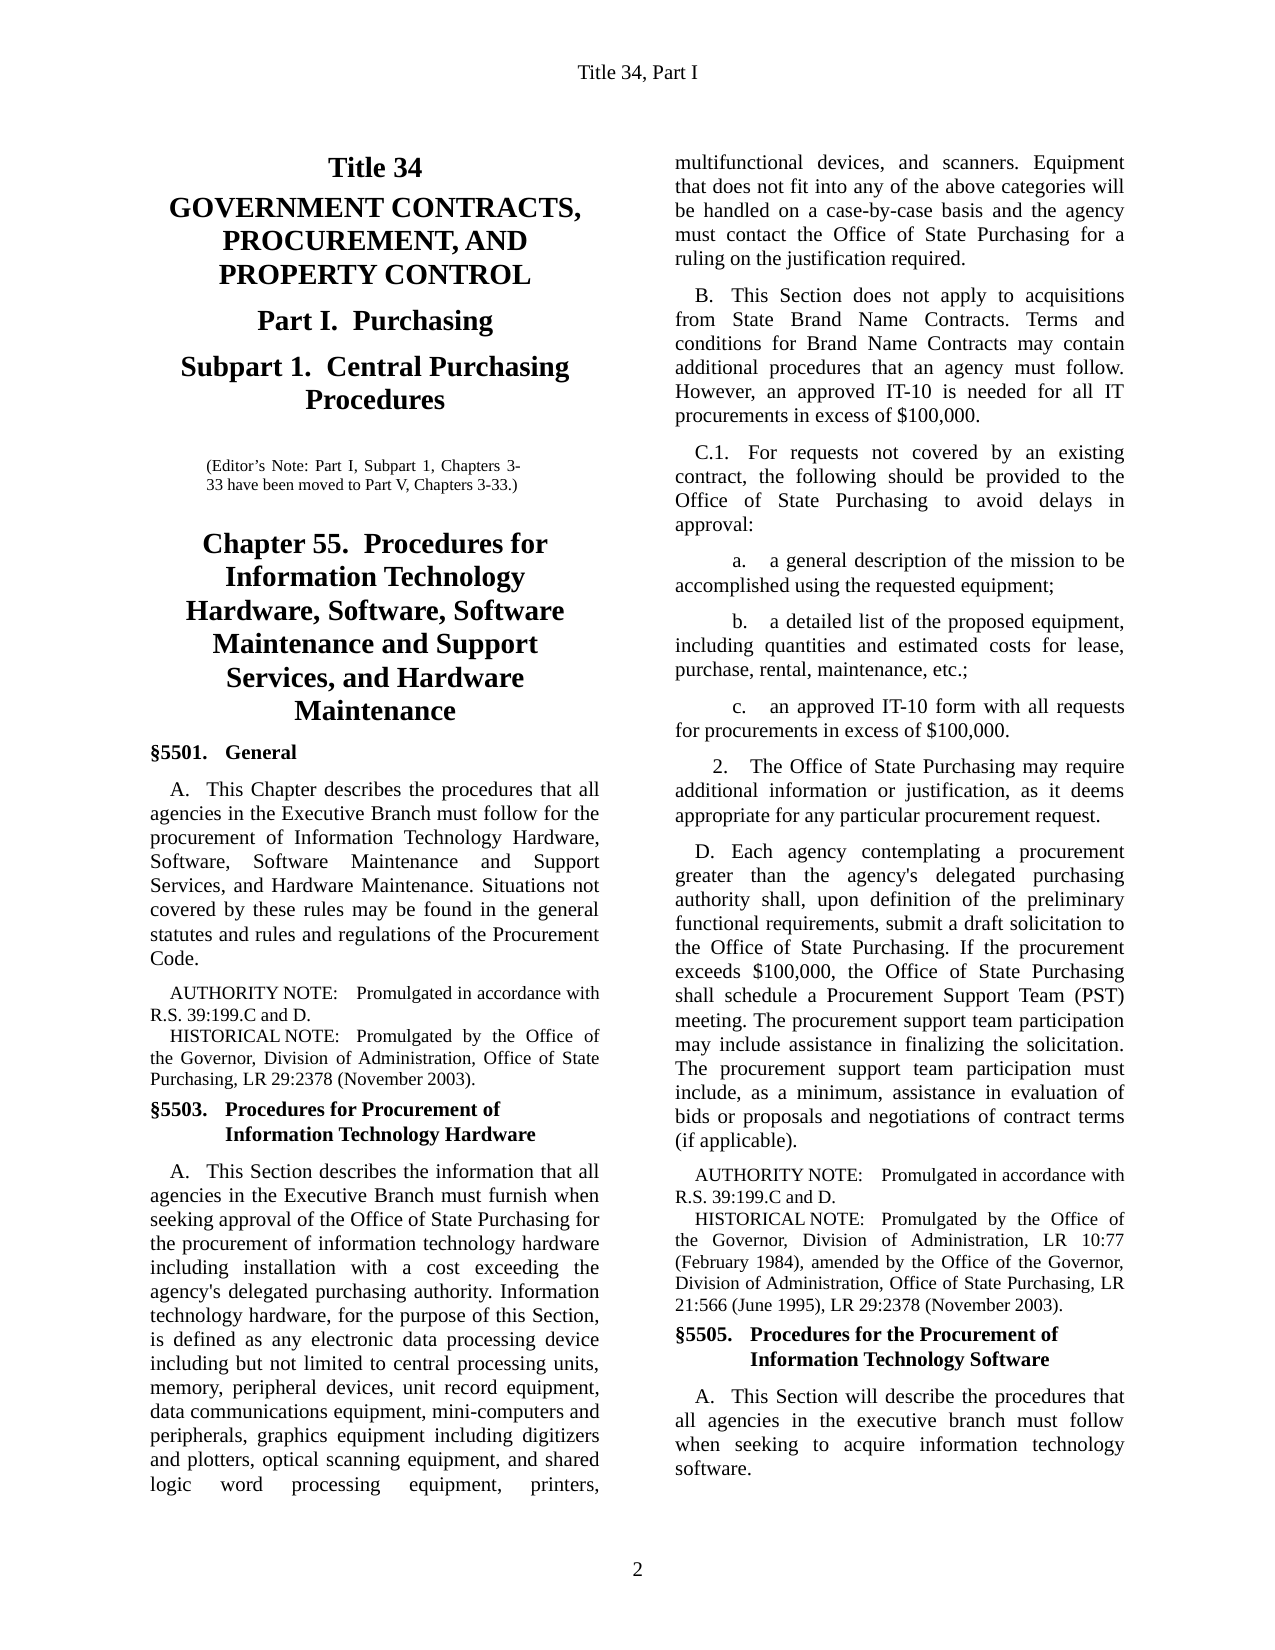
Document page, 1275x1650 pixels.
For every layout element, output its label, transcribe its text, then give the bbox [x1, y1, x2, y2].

text Subpart 1. Central Purchasing Procedures [165, 349, 585, 449]
text A. This Section describes the information that all agencies in the Executive Branch must furnish when seeking approval of the Office of State Purchasing for the procurement of information technology hardware including installation with a cost exceeding the agency's delegated purchasing authority. Information technology hardware, for the purpose of this Section, is defined as any electronic data processing device including but not limited to central processing units, memory, peripheral devices, unit record equipment, data communications equipment, mini-computers and peripherals, graphics equipment including digitizers and plotters, optical scanning equipment, and shared logic word processing equipment, printers, multifunctional devices, and scanners. Equipment that does not fit into any of the above categories will be handled on a case-by-case basis and the agency must contact the Office of State Purchasing for a ruling on the justification required. [150, 1159, 600, 1496]
title Title 34 [150, 150, 600, 183]
text a. a general description of the mission to be accomplished using the requested equipment; [675, 548, 1125, 597]
text AUTHORITY NOTE: Promulgated in accordance with R.S. 39:199.C and D. [675, 1164, 1125, 1207]
text c. an approved IT-10 form with all requests for procurements in excess of $100,000. [675, 694, 1125, 742]
text C.1. For requests not covered by an existing contract, the following should be provided to the Office of State Purchasing to avoid delays in approval: [675, 440, 1125, 536]
text Chapter 55. Procedures for Information Technology Hardware, Software, Software Maintenance and Support Services, and Hardware Maintenance [165, 526, 585, 727]
text HISTORICAL NOTE: Promulgated by the Office of the Governor, Division of Administration, Office of State Purchasing, LR 29:2378 (November 2003). [150, 1025, 600, 1090]
text AUTHORITY NOTE: Promulgated in accordance with R.S. 39:199.C and D. [150, 982, 600, 1025]
title GOVERNMENT CONTRACTS, PROCUREMENT, AND PROPERTY CONTROL [165, 190, 585, 290]
text §5501. General [150, 739, 600, 764]
text HISTORICAL NOTE: Promulgated by the Office of the Governor, Division of Administration, LR 10:77 (February 1984), amended by the Office of the Governor, Division of Administration, Office of State Purchasing, LR 21:566 (June 1995), LR 29:2378 (November 2003). [675, 1207, 1125, 1315]
text B. This Section does not apply to acquisitions from State Brand Name Contracts. Terms and conditions for Brand Name Contracts may contain additional procedures that an agency must follow. However, an approved IT-10 is needed for all IT procurements in excess of $100,000. [675, 283, 1125, 427]
text 2. The Office of State Purchasing may require additional information or justification, as it deems appropriate for any particular procurement request. [675, 754, 1125, 827]
text b. a detailed list of the proposed equipment, including quantities and estimated costs for lease, purchase, rental, maintenance, etc.; [675, 609, 1125, 681]
text (Editor’s Note: Part I, Subpart 1, Chapters 3-33 have been moved to Part V, Chapters 3-33.) [206, 456, 521, 494]
text §5505. Procedures for the Procurement of Information Technology Software [675, 1322, 1125, 1372]
text A. This Chapter describes the procedures that all agencies in the Executive Branch must follow for the procurement of Information Technology Hardware, Software, Software Maintenance and Support Services, and Hardware Maintenance. Situations not covered by these rules may be found in the general statutes and rules and regulations of the Procurement Code. [150, 777, 600, 969]
text D. Each agency contemplating a procurement greater than the agency's delegated purchasing authority shall, upon definition of the preliminary functional requirements, submit a draft solicitation to the Office of State Purchasing. If the procurement exceeds $100,000, the Office of State Purchasing shall schedule a Procurement Support Team (PST) meeting. The procurement support team participation may include assistance in finalizing the solicitation. The procurement support team participation must include, as a minimum, assistance in evaluation of bids or proposals and negotiations of contract terms (if applicable). [675, 839, 1125, 1152]
text §5503. Procedures for Procurement of Information Technology Hardware [150, 1096, 600, 1146]
text Part I. Purchasing [150, 303, 600, 336]
text A. This Section will describe the procedures that all agencies in the executive branch must follow when seeking to acquire information technology software. [675, 1384, 1125, 1480]
